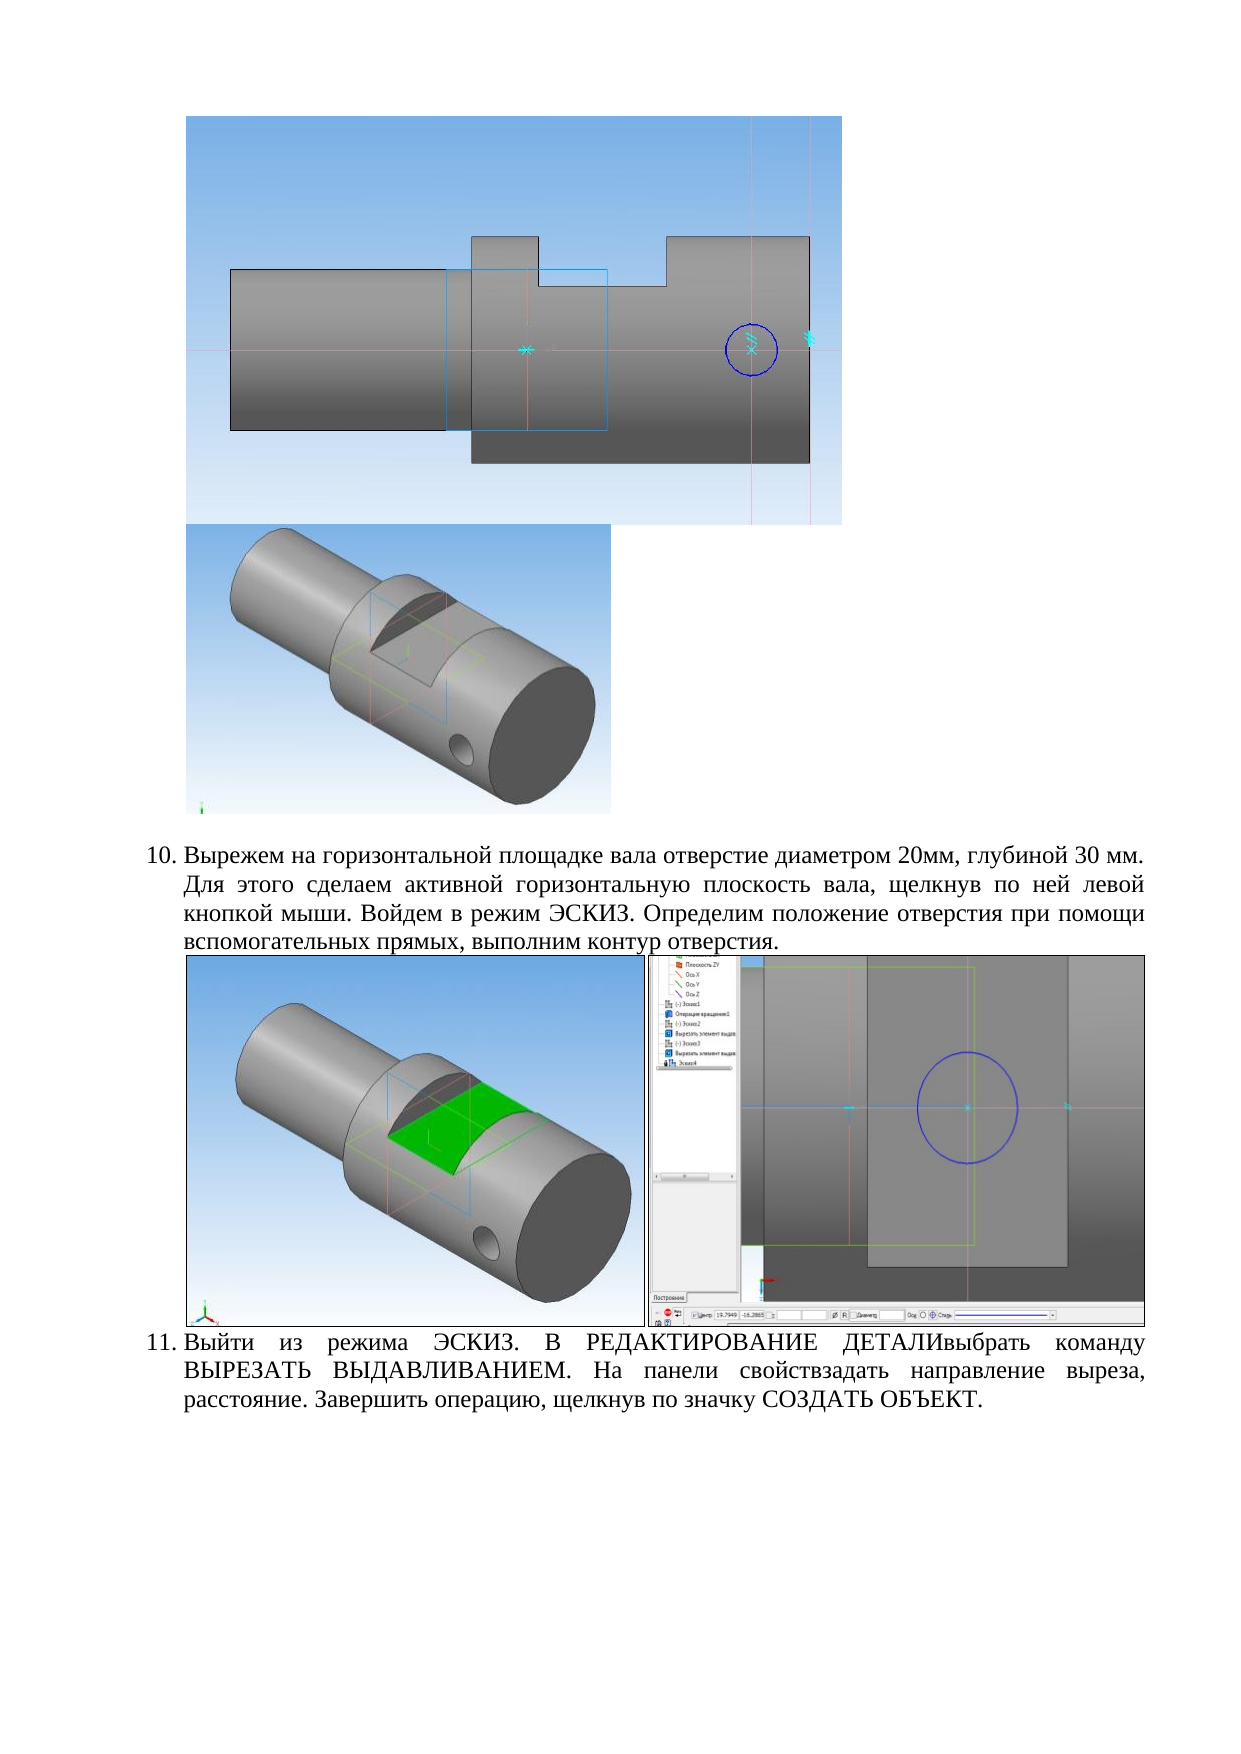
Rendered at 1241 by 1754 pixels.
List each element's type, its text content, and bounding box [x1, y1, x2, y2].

picture [187, 956, 644, 1326]
picture [186, 116, 842, 814]
list Выйти из режима ЭСКИЗ. В РЕДАКТИРОВАНИЕ ДЕТАЛИвыбрать команду ВЫРЕЗАТЬ ВЫДАВЛИВАНИЕМ. На панели свойствзадать направление выреза, расстояние. Завершить операцию, щелкнув по значку СОЗДАТЬ ОБЪЕКТ. [146, 1327, 1146, 1413]
picture [649, 956, 1144, 1326]
list Вырежем на горизонтальной площадке вала отверстие диаметром 20мм, глубиной 30 мм. Для этого сделаем активной горизонтальную плоскость вала, щелкнув по ней левой кнопкой мыши. Войдем в режим ЭСКИЗ. Определим положение отверстия при помощи вспомогательных прямых, выполним контур отверстия. [146, 840, 1146, 955]
